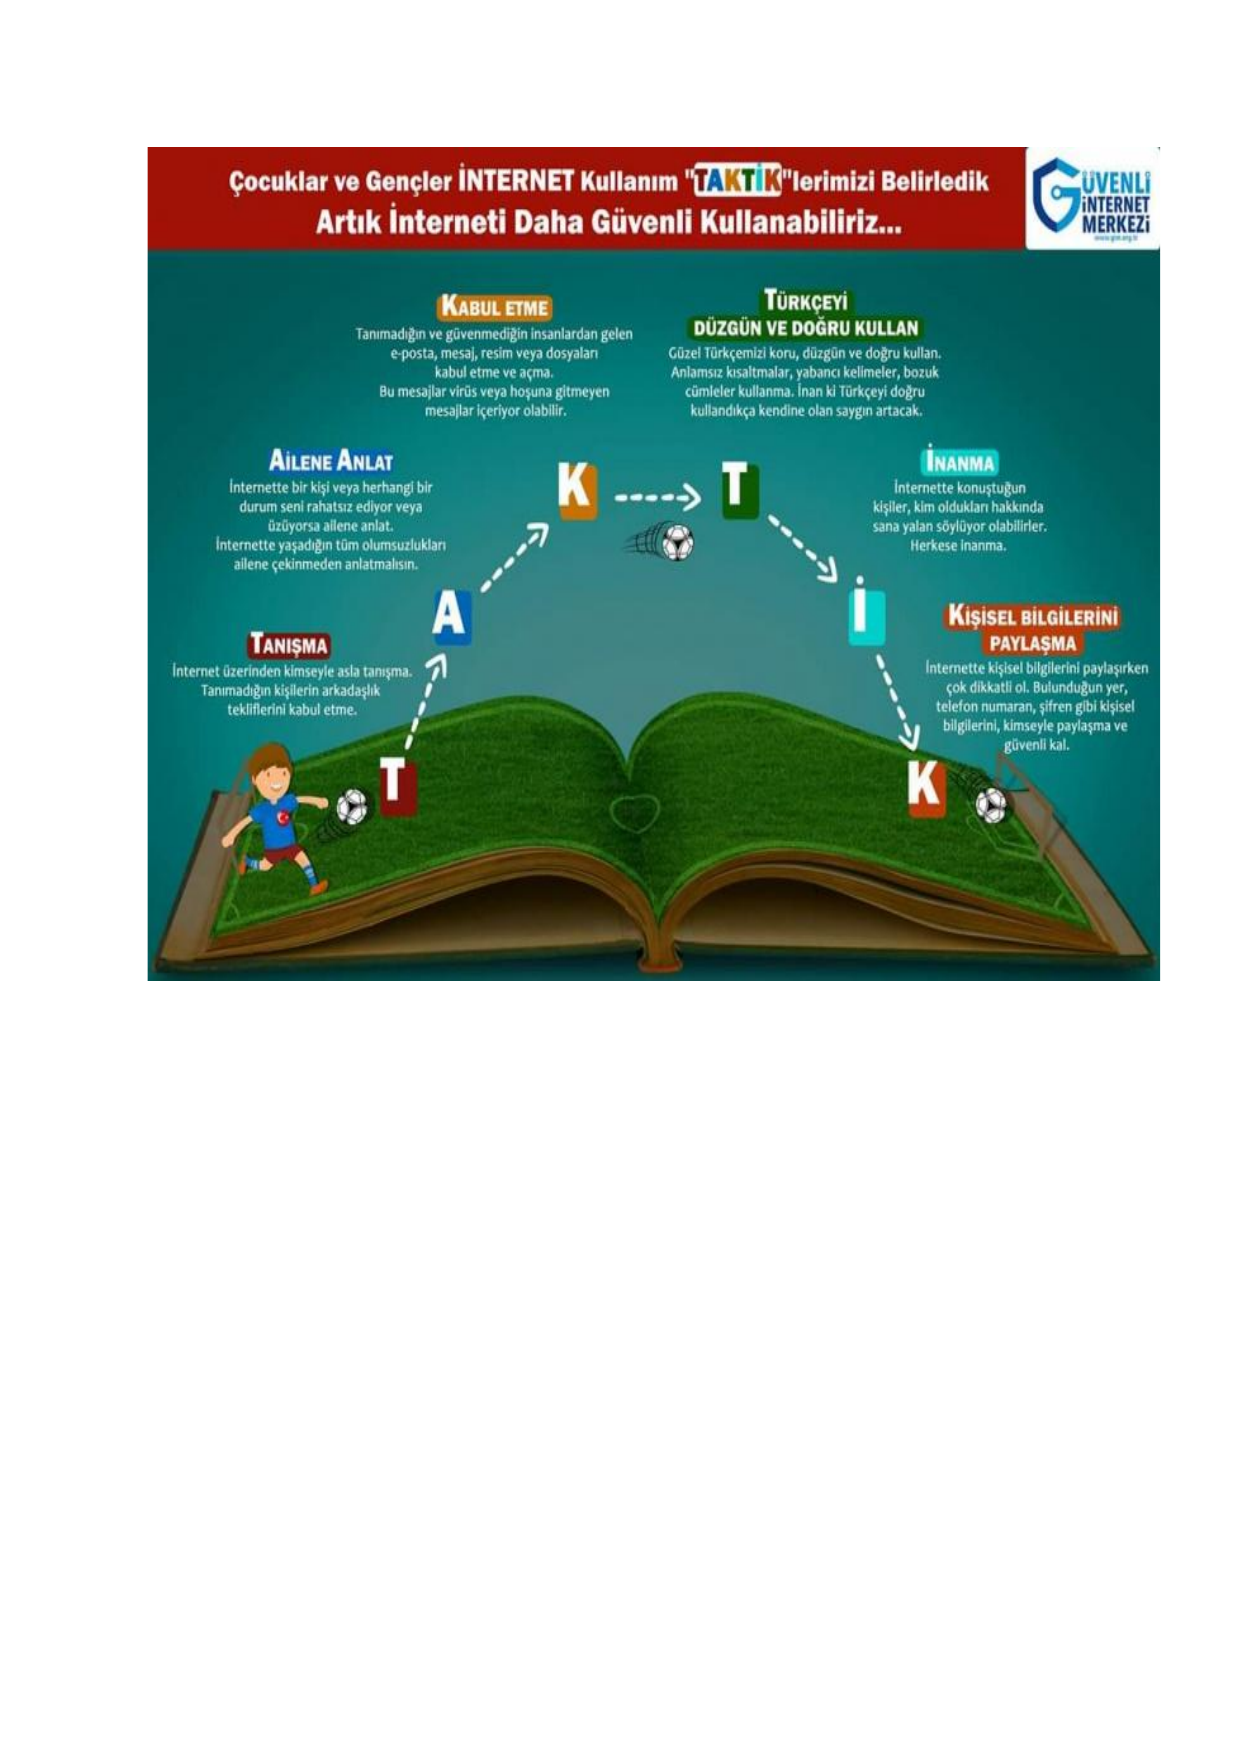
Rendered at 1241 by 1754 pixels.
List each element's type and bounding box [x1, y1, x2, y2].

picture [147, 147, 1160, 981]
